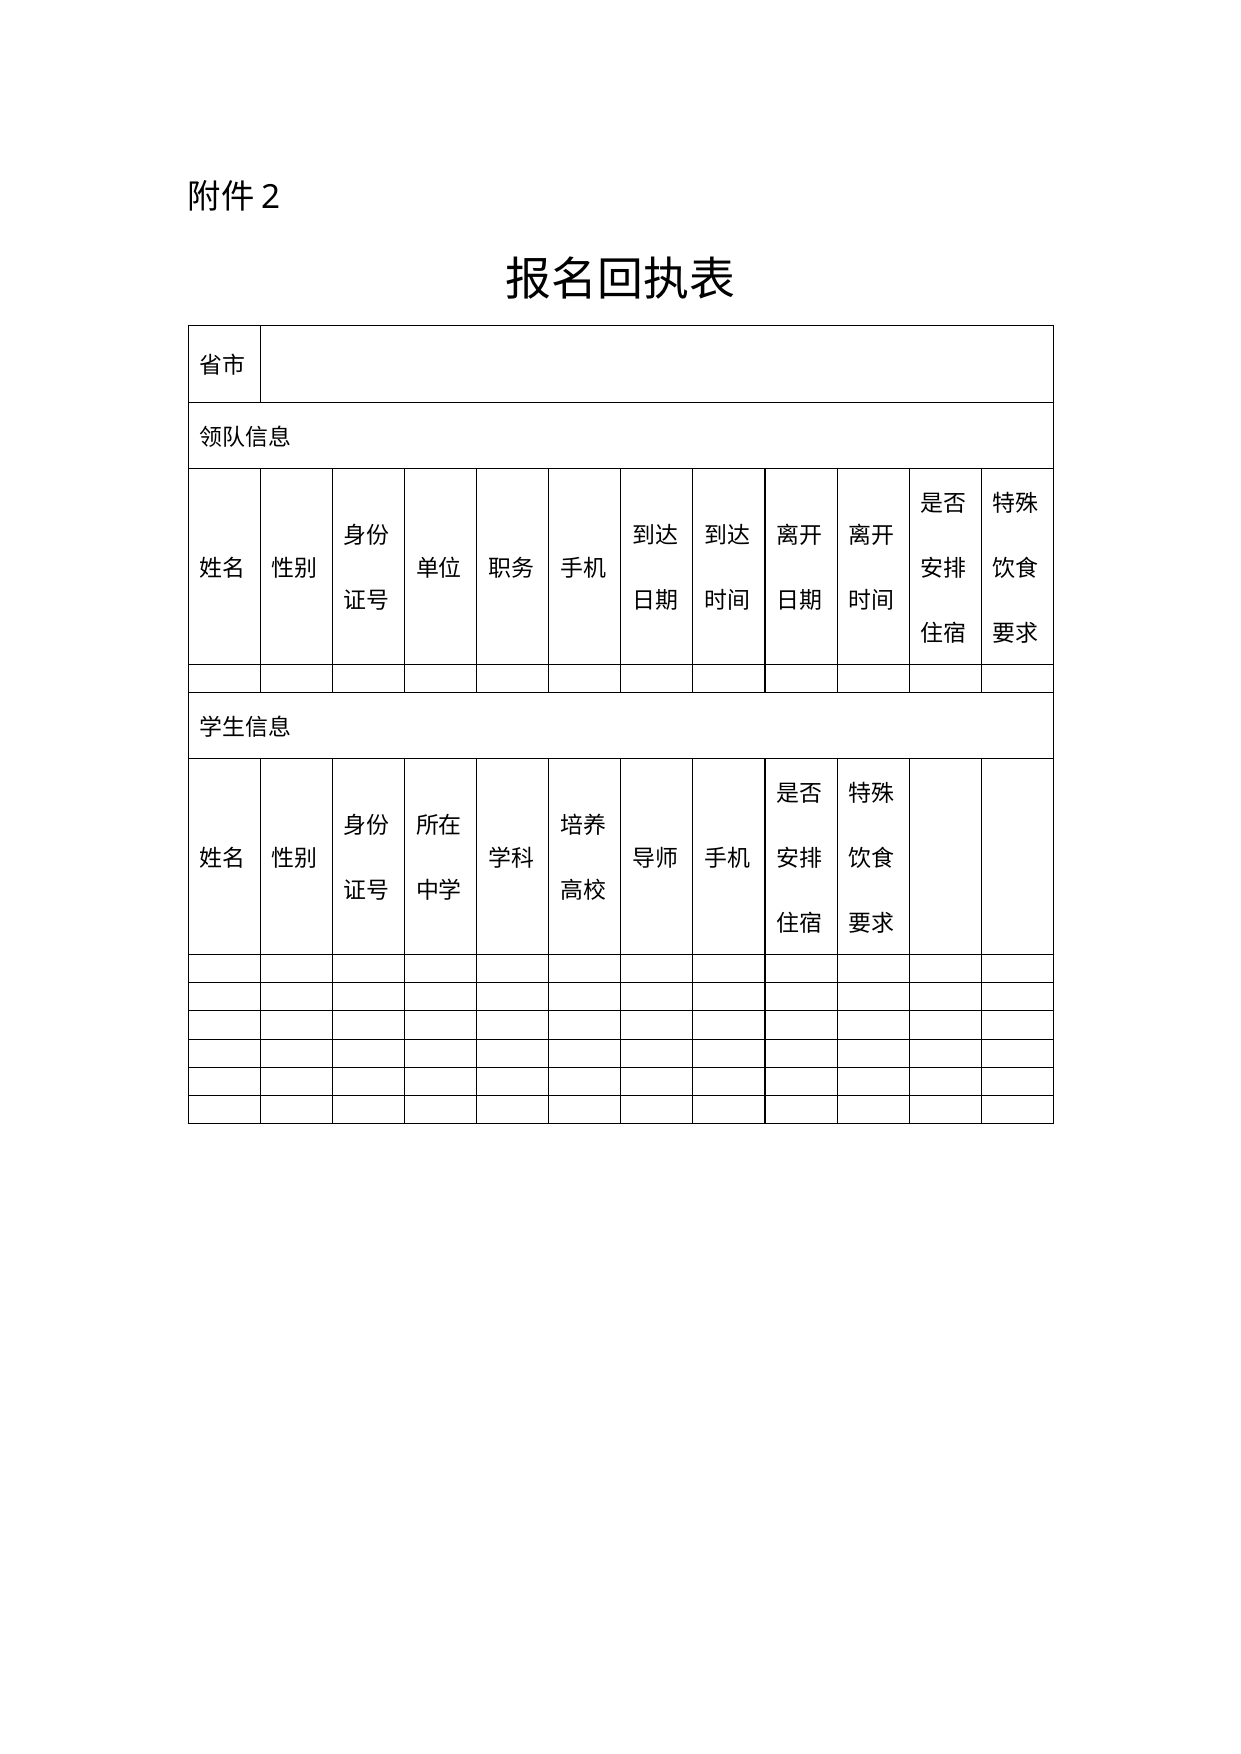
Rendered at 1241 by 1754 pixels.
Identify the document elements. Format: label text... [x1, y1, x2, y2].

table_cell [189, 1011, 260, 1038]
table_cell [405, 955, 476, 982]
table_cell [477, 665, 548, 692]
table_cell 到达时间 [693, 469, 764, 664]
table_cell [910, 983, 981, 1010]
table_cell [621, 1011, 692, 1038]
table_cell 是否安排住宿 [910, 469, 981, 664]
table_cell [693, 1068, 764, 1095]
table_cell [838, 665, 909, 692]
table_cell [549, 1068, 620, 1095]
table_cell [910, 665, 981, 692]
table_cell [333, 1011, 404, 1038]
table_cell [405, 1096, 476, 1123]
table_cell [910, 759, 981, 954]
table_cell [693, 1096, 764, 1123]
table_cell [261, 955, 332, 982]
table_cell [405, 983, 476, 1010]
table_cell 培养高校 [549, 759, 620, 954]
table_cell [766, 1011, 837, 1038]
table_cell 离开时间 [838, 469, 909, 664]
table_cell [910, 1068, 981, 1095]
table_cell [261, 983, 332, 1010]
text 附件2 [187, 162, 1053, 227]
table_cell [982, 1096, 1053, 1123]
table_cell [621, 1068, 692, 1095]
table_cell [549, 665, 620, 692]
table_cell 性别 [261, 759, 332, 954]
table_header [261, 326, 1053, 402]
table_cell [261, 1068, 332, 1095]
table_cell [549, 1096, 620, 1123]
table_cell [838, 1040, 909, 1067]
table_cell 离开日期 [766, 469, 837, 664]
table_cell 性别 [261, 469, 332, 664]
table_cell [189, 983, 260, 1010]
table_cell [405, 1011, 476, 1038]
table_cell [910, 955, 981, 982]
table_cell [189, 1040, 260, 1067]
table_cell [261, 1011, 332, 1038]
table_cell [549, 955, 620, 982]
table_cell 所在中学 [405, 759, 476, 954]
table_cell [477, 955, 548, 982]
table_cell 特殊饮食要求 [982, 469, 1053, 664]
table_cell [549, 983, 620, 1010]
table_cell [405, 665, 476, 692]
table_cell [477, 1068, 548, 1095]
table_cell [838, 1096, 909, 1123]
table_cell 是否安排住宿 [766, 759, 837, 954]
table_cell [982, 759, 1053, 954]
table_cell 手机 [693, 759, 764, 954]
table_cell [189, 1096, 260, 1123]
table_cell [189, 1068, 260, 1095]
table_cell [910, 1011, 981, 1038]
table_cell [693, 1011, 764, 1038]
table_cell [405, 1068, 476, 1095]
table_cell [910, 1096, 981, 1123]
table_cell [693, 665, 764, 692]
table_cell [838, 983, 909, 1010]
table_cell [766, 665, 837, 692]
table_cell [693, 955, 764, 982]
table_cell 职务 [477, 469, 548, 664]
table_cell [477, 1011, 548, 1038]
table_cell [261, 1096, 332, 1123]
table_cell [621, 1096, 692, 1123]
table_cell 学生信息 [189, 693, 1053, 758]
table_cell [982, 665, 1053, 692]
table_cell 到达日期 [621, 469, 692, 664]
table_cell [982, 1068, 1053, 1095]
table_cell 导师 [621, 759, 692, 954]
table_cell [477, 983, 548, 1010]
table_cell [333, 1096, 404, 1123]
table_cell 领队信息 [189, 403, 1053, 468]
table_cell 手机 [549, 469, 620, 664]
table_cell [766, 1096, 837, 1123]
table_cell [838, 955, 909, 982]
table_cell [333, 983, 404, 1010]
table_cell [189, 665, 260, 692]
table_cell [621, 955, 692, 982]
table_cell [621, 983, 692, 1010]
table_cell 姓名 [189, 469, 260, 664]
table_cell [693, 1040, 764, 1067]
table_cell [982, 983, 1053, 1010]
table_cell [333, 665, 404, 692]
table_cell [766, 1068, 837, 1095]
table_cell [982, 955, 1053, 982]
table_cell [910, 1040, 981, 1067]
table_cell [982, 1040, 1053, 1067]
text 报名回执表 [187, 227, 1053, 324]
table_cell [333, 1040, 404, 1067]
table_cell [261, 1040, 332, 1067]
table_cell 学科 [477, 759, 548, 954]
table_cell 姓名 [189, 759, 260, 954]
table_cell [982, 1011, 1053, 1038]
table_cell [766, 983, 837, 1010]
table_cell [405, 1040, 476, 1067]
table_cell [261, 665, 332, 692]
table_cell [838, 1011, 909, 1038]
table_cell [766, 955, 837, 982]
table_cell [621, 665, 692, 692]
table_cell [477, 1040, 548, 1067]
table_header 省市 [189, 326, 260, 402]
table_cell [477, 1096, 548, 1123]
table_cell [693, 983, 764, 1010]
table_cell 身份证号 [333, 759, 404, 954]
table_cell [189, 955, 260, 982]
table_cell [838, 1068, 909, 1095]
table_cell [621, 1040, 692, 1067]
table_cell [549, 1011, 620, 1038]
table_cell 特殊饮食要求 [838, 759, 909, 954]
table_cell 单位 [405, 469, 476, 664]
table_cell [766, 1040, 837, 1067]
table_cell [333, 1068, 404, 1095]
table_cell [333, 955, 404, 982]
table_cell [549, 1040, 620, 1067]
table_cell 身份证号 [333, 469, 404, 664]
